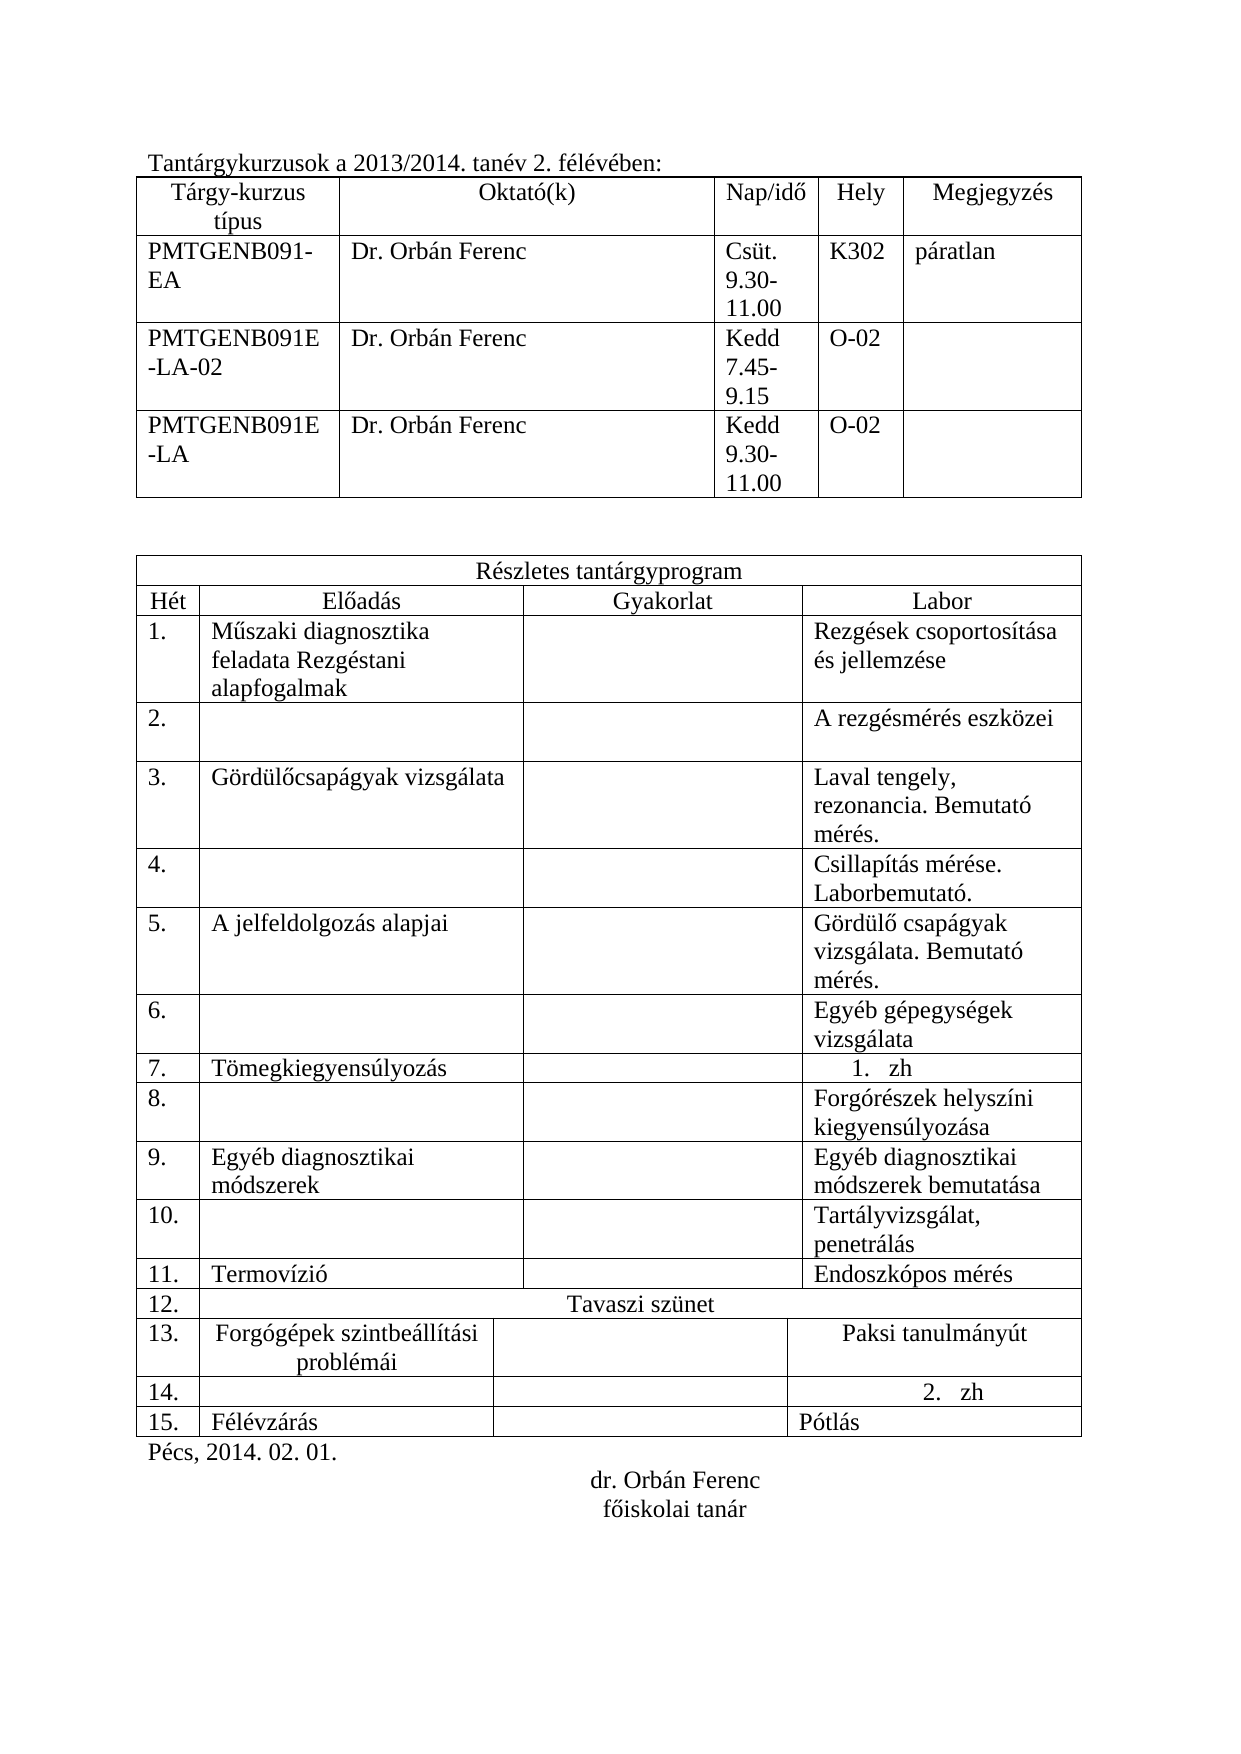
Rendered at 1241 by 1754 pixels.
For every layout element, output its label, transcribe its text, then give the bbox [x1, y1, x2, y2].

table_cell páratlan [904, 236, 1081, 322]
table_header Megjegyzés [904, 178, 1081, 235]
table_cell [494, 1377, 787, 1406]
table_cell Dr. Orbán Ferenc [340, 323, 714, 409]
table_cell [524, 1200, 802, 1258]
table_cell 7. [137, 1054, 199, 1082]
table_cell Termovízió [200, 1259, 523, 1288]
table_cell Kedd 7.45-9.15 [715, 323, 818, 409]
table_cell Tartályvizsgálat, penetrálás [803, 1200, 1081, 1258]
table_cell K302 [819, 236, 903, 322]
table_cell 8. [137, 1083, 199, 1141]
table_header Nap/idő [715, 178, 818, 235]
table_cell Dr. Orbán Ferenc [340, 236, 714, 322]
table_cell [524, 1259, 802, 1288]
text Tantárgykurzusok a 2013/2014. tanév 2. félévében: [148, 148, 1092, 176]
table_cell [524, 849, 802, 907]
table_cell Egyéb diagnosztikai módszerek bemutatása [803, 1142, 1081, 1199]
table_cell [494, 1407, 787, 1436]
table_header Tárgy-kurzus típus [137, 178, 339, 235]
table_cell 14. [137, 1377, 199, 1406]
table_cell Laval tengely, rezonancia. Bemutató mérés. [803, 762, 1081, 848]
table_header Részletes tantárgyprogram [137, 556, 1081, 585]
text főiskolai tanár [148, 1494, 1092, 1523]
table_cell 1. [137, 616, 199, 702]
table_cell 5. [137, 908, 199, 994]
table_cell 12. [137, 1289, 199, 1317]
table_cell zh [803, 1054, 1081, 1082]
table_cell Endoszkópos mérés [803, 1259, 1081, 1288]
table_cell [200, 1377, 493, 1406]
table_cell PMTGENB091E-LA-02 [137, 323, 339, 409]
table_cell [200, 995, 523, 1052]
table_cell Gyakorlat [524, 586, 802, 615]
table_cell Paksi tanulmányút [788, 1319, 1081, 1376]
table_cell O-02 [819, 323, 903, 409]
table_cell [524, 1142, 802, 1199]
table_cell [524, 1054, 802, 1082]
table_cell [524, 616, 802, 702]
table_cell Labor [803, 586, 1081, 615]
table_cell zh [788, 1377, 1081, 1406]
table_cell Dr. Orbán Ferenc [340, 411, 714, 497]
table_cell Forgógépek szintbeállítási problémái [200, 1319, 493, 1376]
table_cell [200, 849, 523, 907]
table_cell [200, 1200, 523, 1258]
table_cell A rezgésmérés eszközei [803, 703, 1081, 761]
table_cell Csüt. 9.30-11.00 [715, 236, 818, 322]
table_cell Félévzárás [200, 1407, 493, 1436]
table_cell Csillapítás mérése. Laborbemutató. [803, 849, 1081, 907]
table_cell [200, 703, 523, 761]
table_cell Gördülőcsapágyak vizsgálata [200, 762, 523, 848]
table_cell 2. [137, 703, 199, 761]
table_cell [524, 703, 802, 761]
table_cell [904, 411, 1081, 497]
table_cell [200, 1083, 523, 1141]
table_cell [524, 1083, 802, 1141]
table_cell 11. [137, 1259, 199, 1288]
table_cell Pótlás [788, 1407, 1081, 1436]
table_cell 13. [137, 1319, 199, 1376]
table_cell Előadás [200, 586, 523, 615]
table_cell Kedd 9.30-11.00 [715, 411, 818, 497]
table_cell [524, 762, 802, 848]
table_cell [904, 323, 1081, 409]
table_cell PMTGENB091E-LA [137, 411, 339, 497]
table_cell 10. [137, 1200, 199, 1258]
table_header Hely [819, 178, 903, 235]
table_cell Gördülő csapágyak vizsgálata. Bemutató mérés. [803, 908, 1081, 994]
table_cell 6. [137, 995, 199, 1052]
table_cell Egyéb gépegységek vizsgálata [803, 995, 1081, 1052]
table_cell 3. [137, 762, 199, 848]
table_header Oktató(k) [340, 178, 714, 235]
table_cell Hét [137, 586, 199, 615]
text dr. Orbán Ferenc [148, 1465, 1092, 1494]
table_cell O-02 [819, 411, 903, 497]
table_cell 9. [137, 1142, 199, 1199]
table_cell 15. [137, 1407, 199, 1436]
table_cell [524, 995, 802, 1052]
table_cell Forgórészek helyszíni kiegyensúlyozása [803, 1083, 1081, 1141]
table_cell PMTGENB091-EA [137, 236, 339, 322]
table_cell [524, 908, 802, 994]
table_cell [494, 1319, 787, 1376]
table_cell Rezgések csoportosítása és jellemzése [803, 616, 1081, 702]
table_cell A jelfeldolgozás alapjai [200, 908, 523, 994]
table_cell Tömegkiegyensúlyozás [200, 1054, 523, 1082]
table_cell Tavaszi szünet [200, 1289, 1081, 1317]
table_cell Egyéb diagnosztikai módszerek [200, 1142, 523, 1199]
table_cell 4. [137, 849, 199, 907]
table_cell Műszaki diagnosztika feladata Rezgéstani alapfogalmak [200, 616, 523, 702]
text Pécs, 2014. 02. 01. [148, 1437, 1092, 1465]
